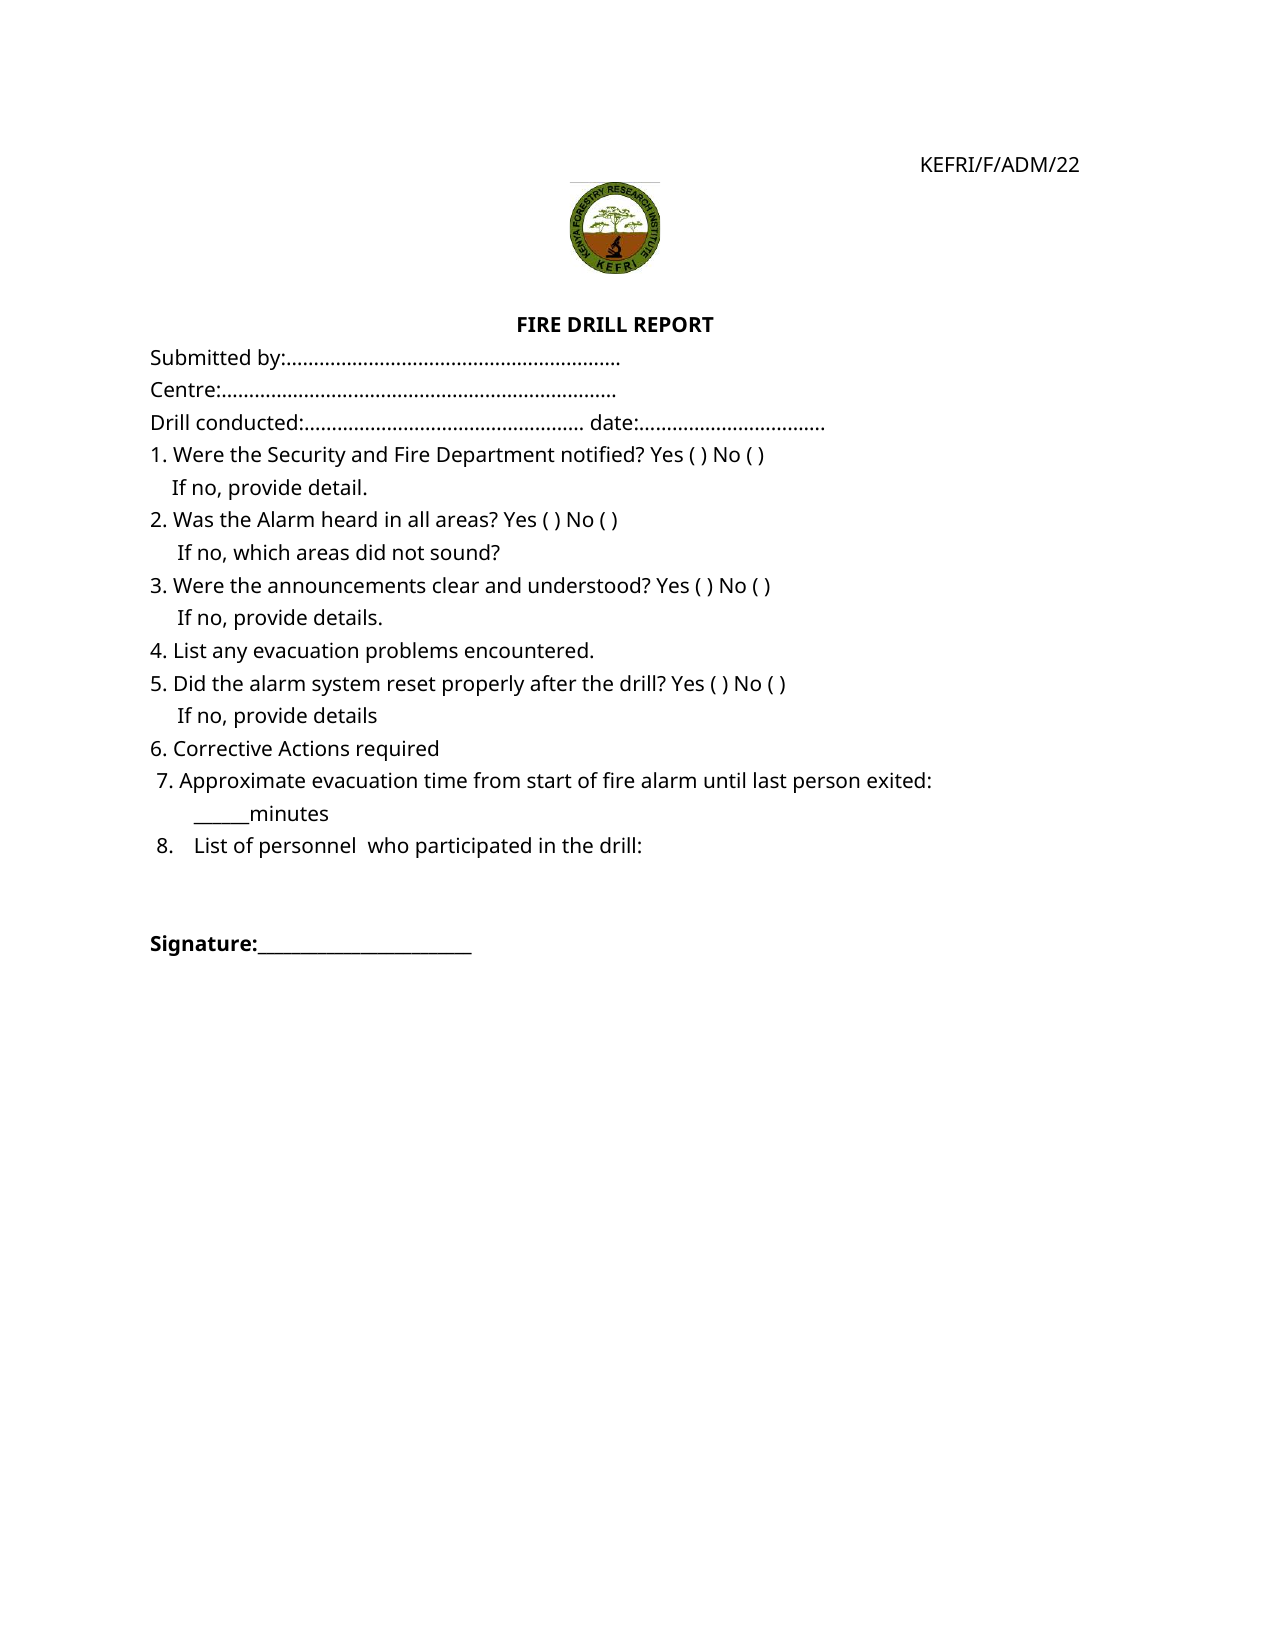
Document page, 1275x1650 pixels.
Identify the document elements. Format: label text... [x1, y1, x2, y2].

text If no, provide details [150, 701, 1080, 730]
text Centre:……………………………………………………………… [150, 375, 1080, 404]
text 5. Did the alarm system reset properly after the drill? Yes ( ) No ( ) [150, 669, 1080, 697]
text KEFRI/F/ADM/22 [150, 150, 1080, 178]
text 4. List any evacuation problems encountered. [150, 636, 1080, 664]
text Drill conducted:…………………………………………… date:……………………………. [150, 408, 1080, 436]
text If no, provide detail. [150, 473, 1080, 501]
list List of personnel who participated in the drill: [156, 832, 1080, 860]
picture [569, 182, 661, 274]
text FIRE DRILL REPORT [150, 310, 1080, 338]
text If no, provide details. [150, 603, 1080, 632]
text 7. Approximate evacuation time from start of fire alarm until last person exited: [156, 766, 1080, 795]
text 1. Were the Security and Fire Department notified? Yes ( ) No ( ) [150, 440, 1080, 469]
text ______minutes [156, 799, 1080, 827]
text 3. Were the announcements clear and understood? Yes ( ) No ( ) [150, 571, 1080, 599]
text Signature:_________________________ [150, 929, 1080, 958]
text 6. Corrective Actions required [150, 734, 1080, 762]
text 2. Was the Alarm heard in all areas? Yes ( ) No ( ) [150, 506, 1080, 534]
text Submitted by:……………………………………………………. [150, 343, 1080, 371]
text If no, which areas did not sound? [150, 538, 1080, 567]
